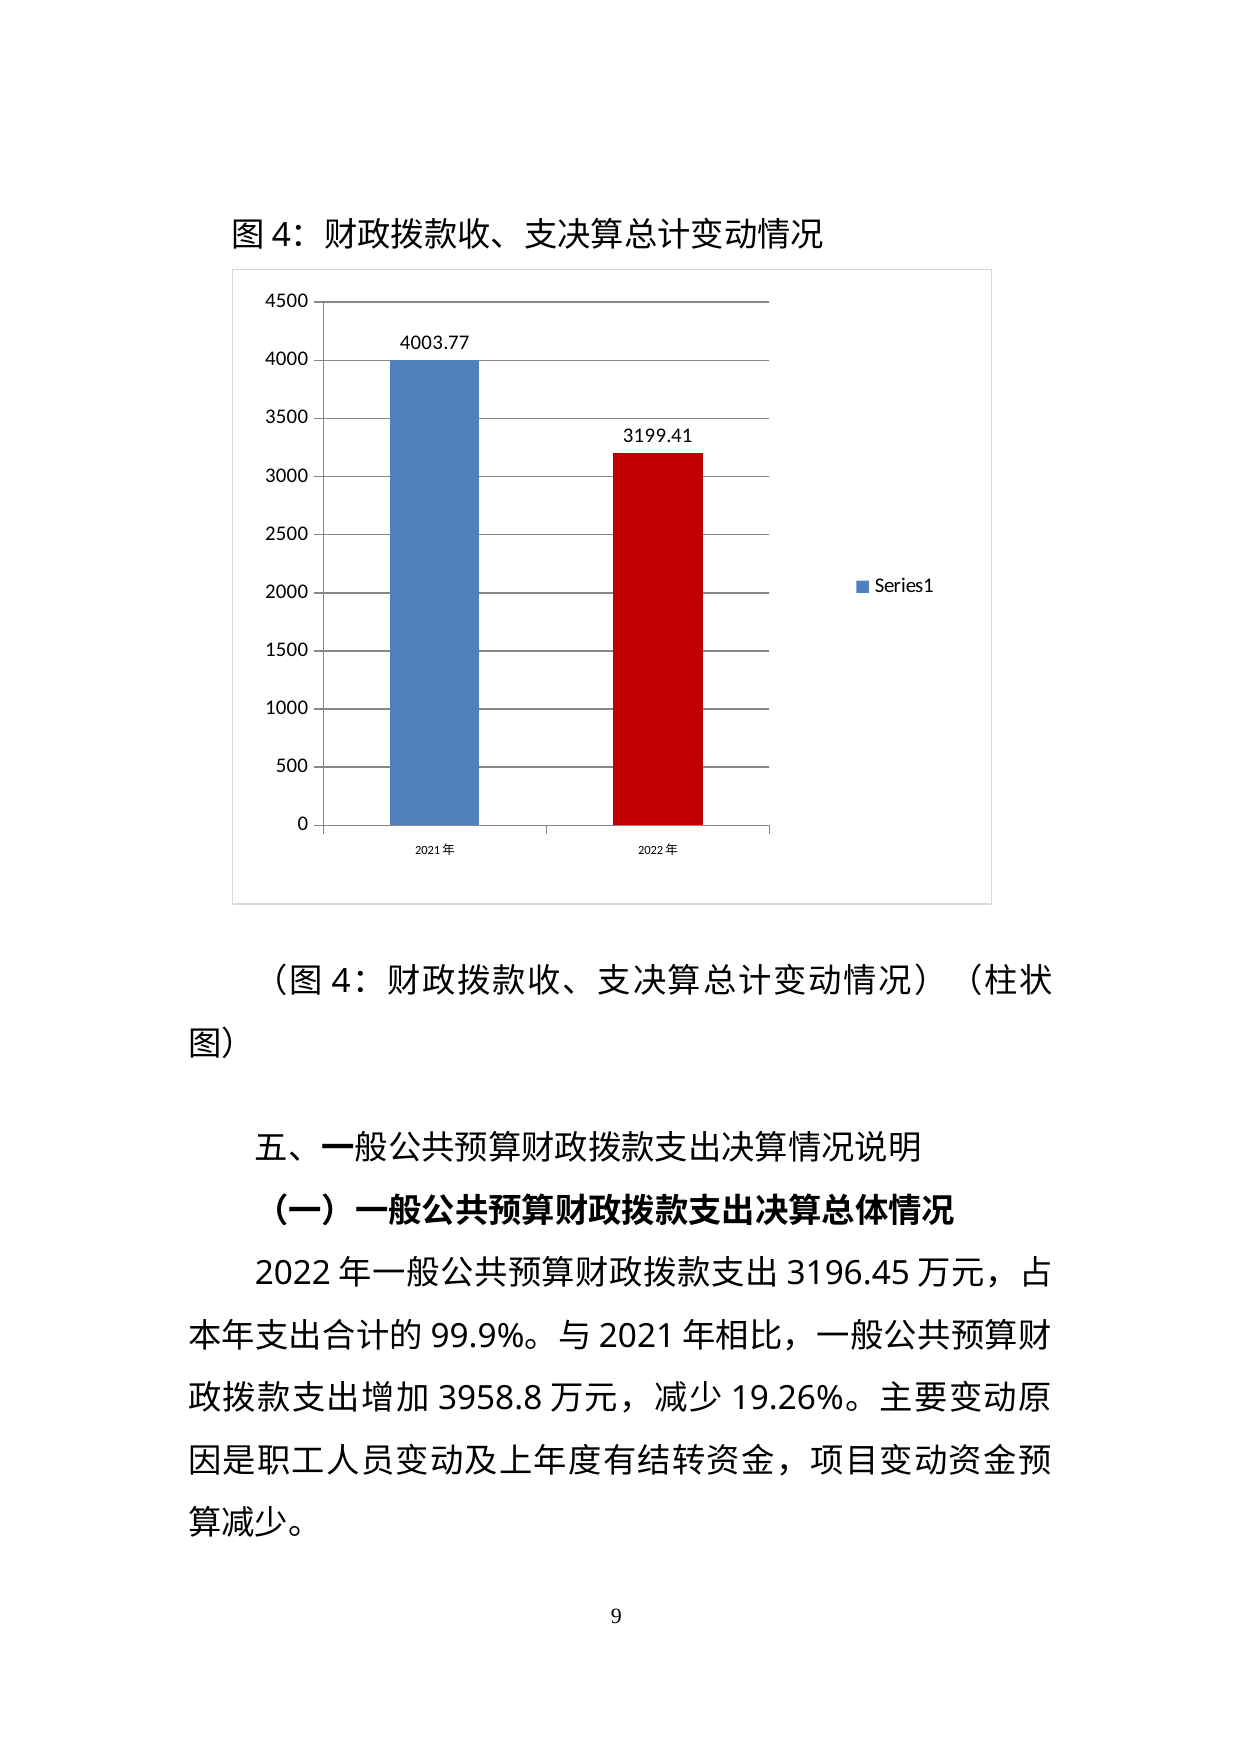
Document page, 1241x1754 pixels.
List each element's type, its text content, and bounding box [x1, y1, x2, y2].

text （图4：财政拨款收、支决算总计变动情况）（柱状图） [188, 942, 1052, 1067]
text （一）一般公共预算财政拨款支出决算总体情况 [188, 1172, 1052, 1235]
text 2022年一般公共预算财政拨款支出3196.45万元，占本年支出合计的99.9%。与2021年相比，一般公共预算财政拨款支出增加3958.8万元，减少19.26%。主要变动原因是职工人员变动及上年度有结转资金，项目变动资金预算减少。 [188, 1235, 1052, 1547]
text 五、一般公共预算财政拨款支出决算情况说明 [188, 1110, 1052, 1172]
text 图4：财政拨款收、支决算总计变动情况 [188, 208, 1052, 256]
